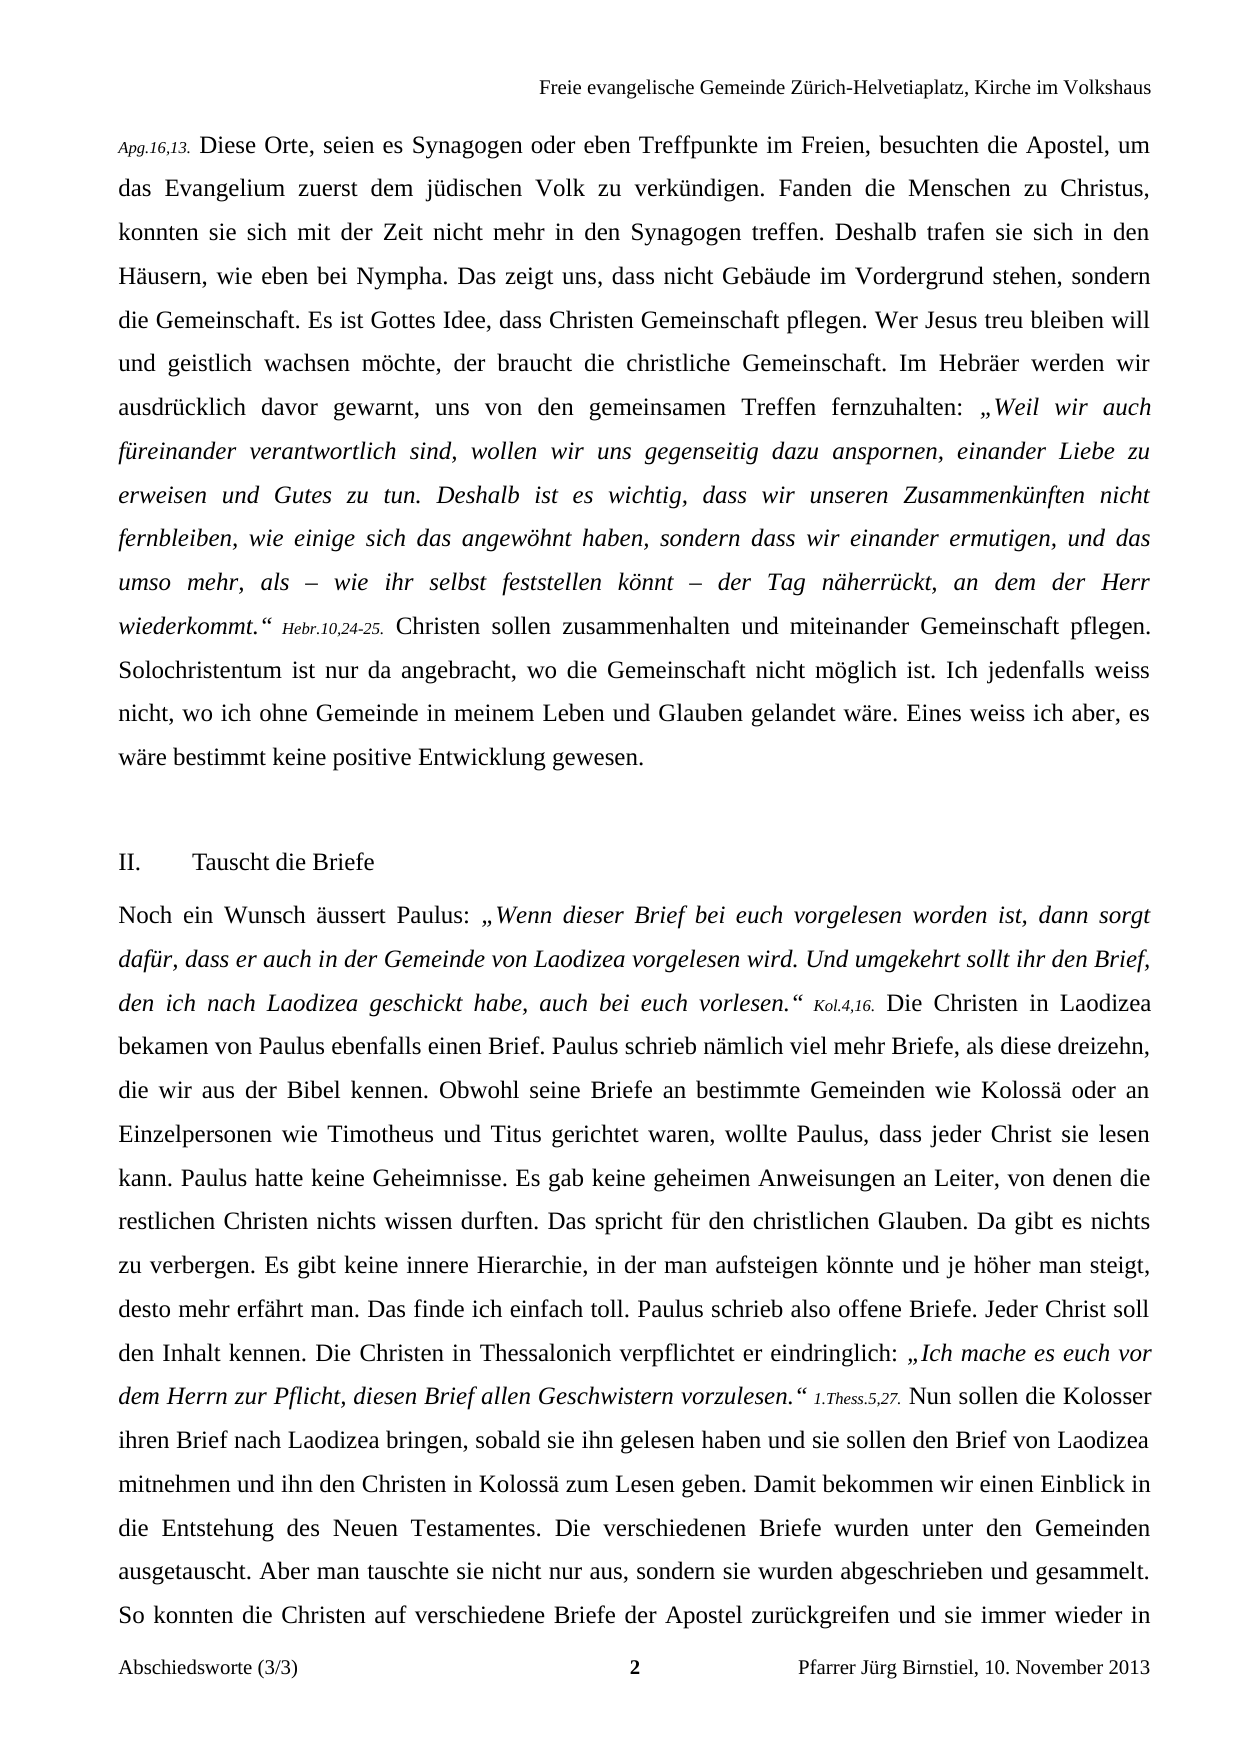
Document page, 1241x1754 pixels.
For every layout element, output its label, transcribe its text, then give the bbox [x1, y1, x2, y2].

subtitle Tauscht die Briefe [118, 847, 1152, 876]
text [118, 888, 1152, 1632]
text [118, 118, 1152, 774]
